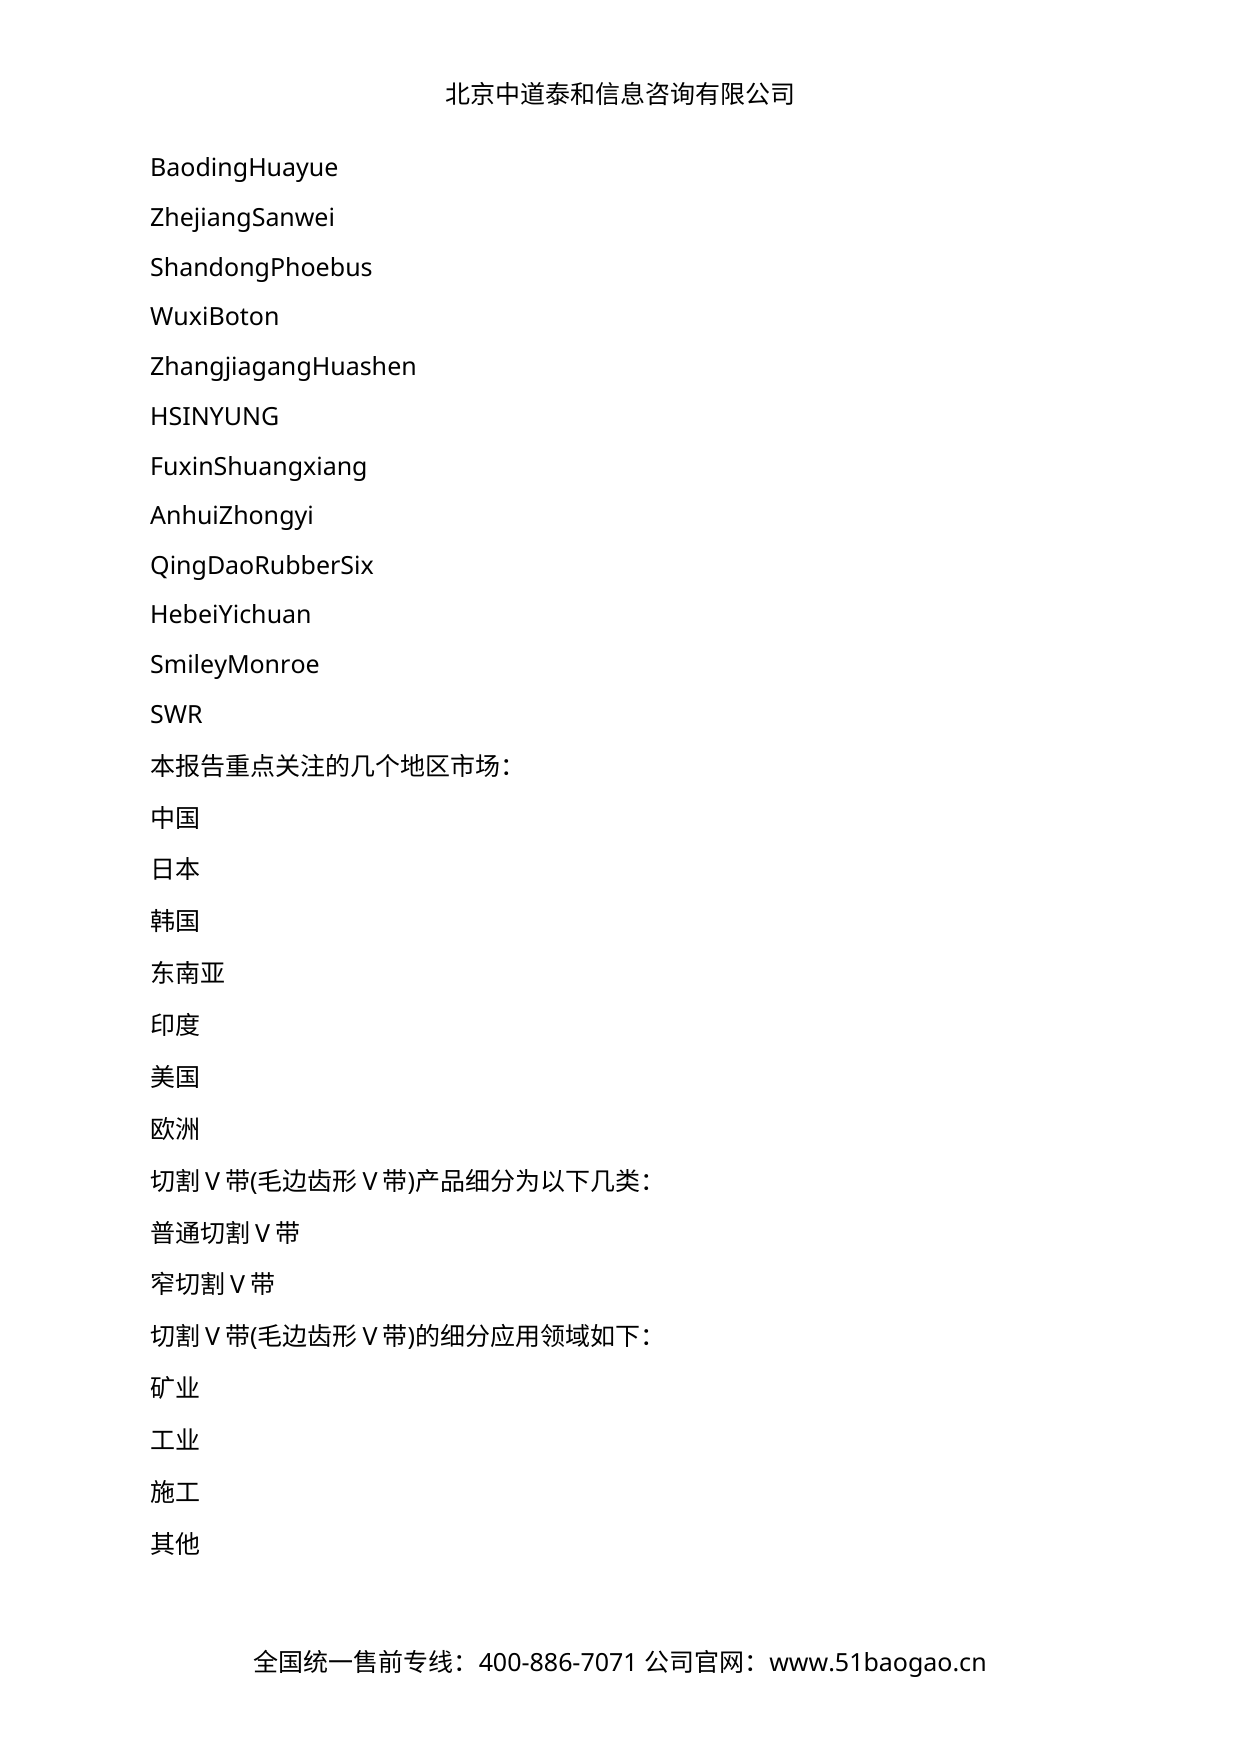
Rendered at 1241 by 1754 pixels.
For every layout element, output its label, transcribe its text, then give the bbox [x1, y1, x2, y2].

text 普通切割V带 [150, 1213, 1090, 1249]
text 工业 [150, 1421, 1090, 1457]
text 本报告重点关注的几个地区市场： [150, 746, 1090, 782]
text SWR [150, 697, 1090, 731]
text SmileyMonroe [150, 647, 1090, 681]
text 印度 [150, 1006, 1090, 1042]
text QingDaoRubberSix [150, 547, 1090, 582]
text ShandongPhoebus [150, 249, 1090, 283]
text ZhejiangSanwei [150, 200, 1090, 234]
text 其他 [150, 1524, 1090, 1561]
text BaodingHuayue [150, 150, 1090, 184]
text 施工 [150, 1472, 1090, 1509]
text AnhuiZhongyi [150, 498, 1090, 532]
text 东南亚 [150, 954, 1090, 990]
text 美国 [150, 1057, 1090, 1094]
text ZhangjiagangHuashen [150, 349, 1090, 383]
text WuxiBoton [150, 299, 1090, 333]
text 欧洲 [150, 1109, 1090, 1146]
text 切割V带(毛边齿形V带)的细分应用领域如下： [150, 1317, 1090, 1353]
text 中国 [150, 798, 1090, 834]
text 矿业 [150, 1369, 1090, 1405]
text 窄切割V带 [150, 1265, 1090, 1301]
text 韩国 [150, 902, 1090, 938]
text HSINYUNG [150, 398, 1090, 432]
text 日本 [150, 850, 1090, 886]
text HebeiYichuan [150, 597, 1090, 631]
text 切割V带(毛边齿形V带)产品细分为以下几类： [150, 1161, 1090, 1197]
text FuxinShuangxiang [150, 448, 1090, 482]
